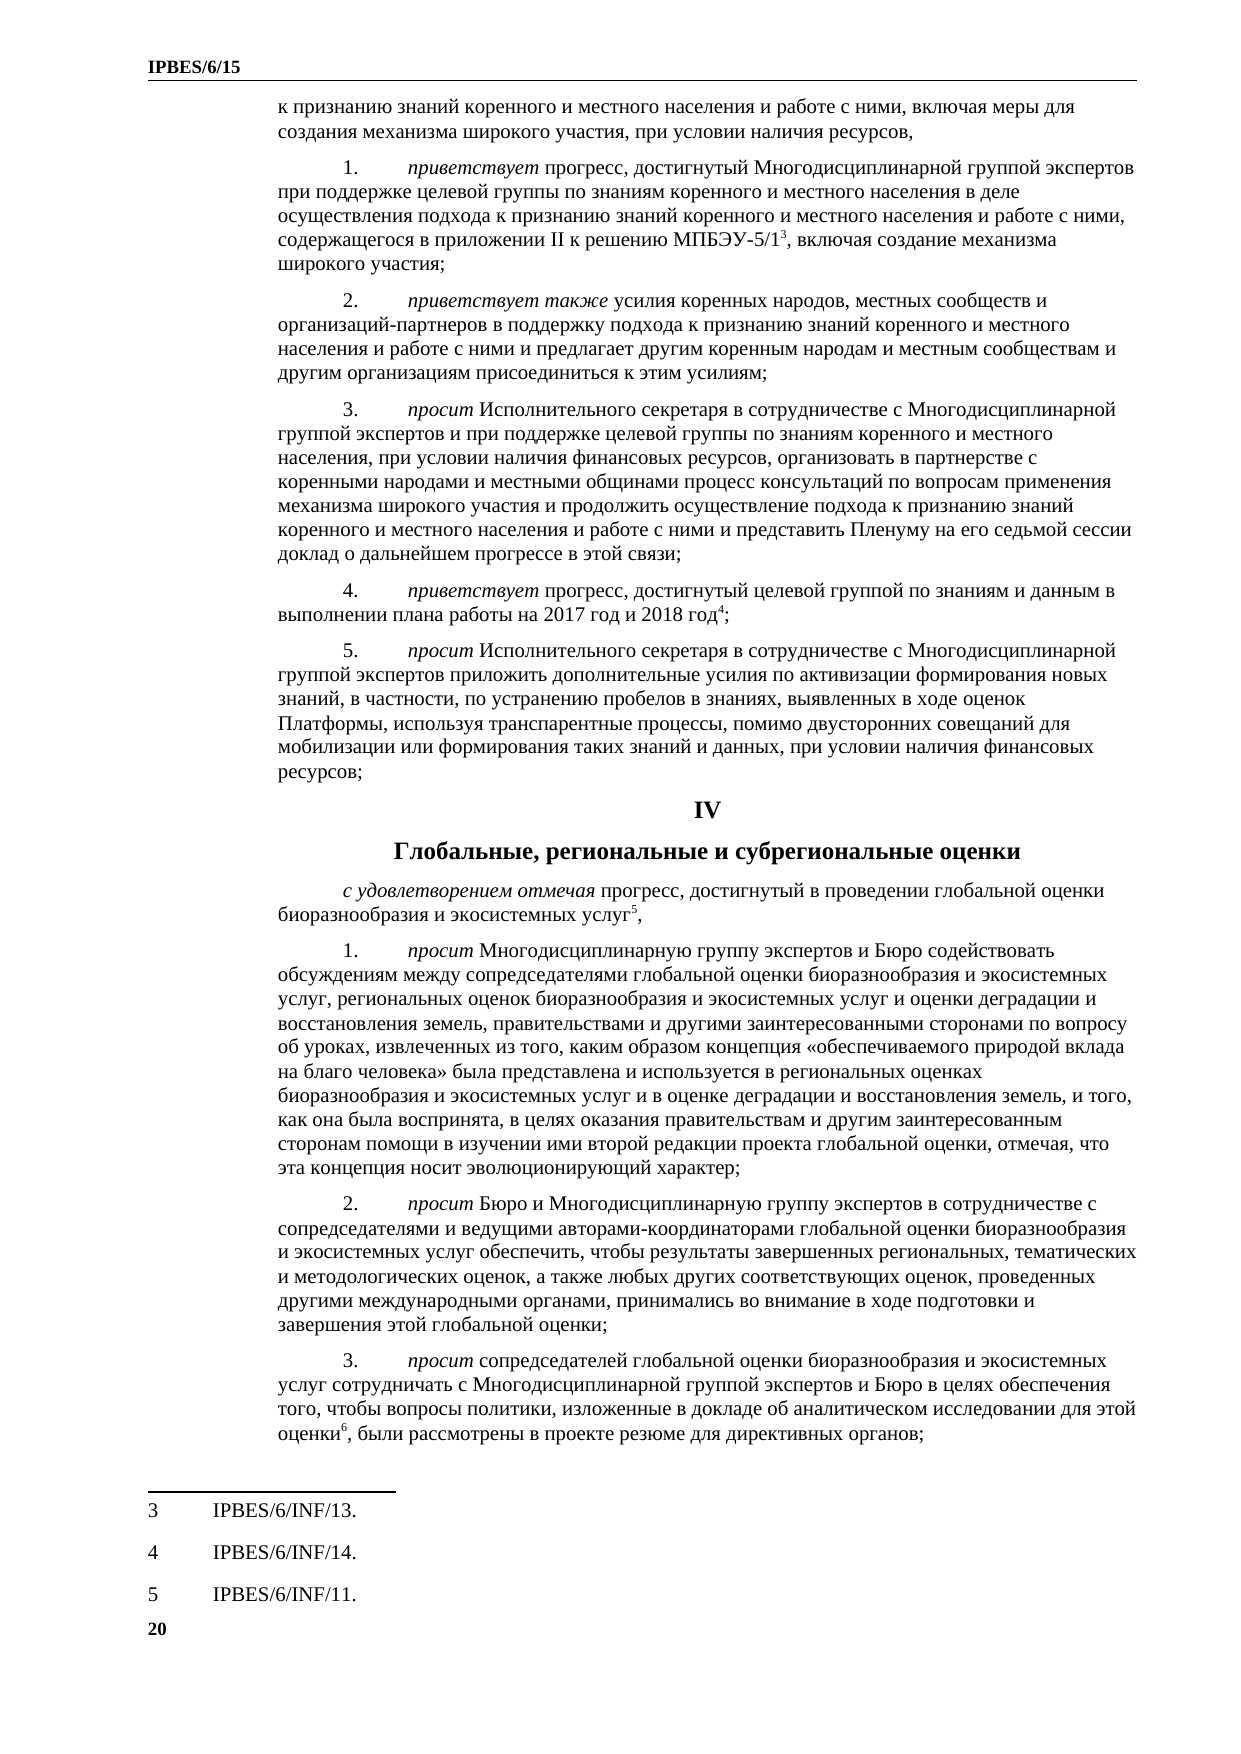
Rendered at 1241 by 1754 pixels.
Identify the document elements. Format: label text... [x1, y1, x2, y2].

text 2. просит Бюро и Многодисциплинарную группу экспертов в сотрудничестве с сопредседателями и ведущими авторами-координаторами глобальной оценки биоразнообразия и экосистемных услуг обеспечить, чтобы результаты завершенных региональных, тематических и методологических оценок, а также любых других соответствующих оценок, проведенных другими международными органами, принимались во внимание в ходе подготовки и завершения этой глобальной оценки; [278, 1191, 1137, 1336]
text 5. просит Исполнительного секретаря в сотрудничестве с Многодисциплинарной группой экспертов приложить дополнительные усилия по активизации формирования новых знаний, в частности, по устранению пробелов в знаниях, выявленных в ходе оценок Платформы, используя транспарентные процессы, помимо двусторонних совещаний для мобилизации или формирования таких знаний и данных, при условии наличия финансовых ресурсов; [278, 638, 1137, 783]
text IV [278, 795, 1137, 824]
text Глобальные, региональные и субрегиональные оценки [278, 836, 1137, 865]
text 3. просит сопредседателей глобальной оценки биоразнообразия и экосистемных услуг сотрудничать с Многодисциплинарной группой экспертов и Бюро в целях обеспечения того, чтобы вопросы политики, изложенные в докладе об аналитическом исследовании для этой оценки, были рассмотрены в проекте резюме для директивных органов; [278, 1348, 1137, 1444]
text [278, 94, 1137, 143]
text 1. приветствует прогресс, достигнутый Многодисциплинарной группой экспертов при поддержке целевой группы по знаниям коренного и местного населения в деле осуществления подхода к признанию знаний коренного и местного населения и работе с ними, содержащегося в приложении II к решению МПБЭУ-5/1, включая создание механизма широкого участия; [278, 155, 1137, 275]
text с удовлетворением отмечая прогресс, достигнутый в проведении глобальной оценки биоразнообразия и экосистемных услуг, [278, 878, 1137, 926]
text 4. приветствует прогресс, достигнутый целевой группой по знаниям и данным в выполнении плана работы на 2017 год и 2018 год; [278, 578, 1137, 626]
text 2. приветствует также усилия коренных народов, местных сообществ и организаций-партнеров в поддержку подхода к признанию знаний коренного и местного населения и работе с ними и предлагает другим коренным народам и местным сообществам и другим организациям присоединиться к этим усилиям; [278, 288, 1137, 384]
text 3. просит Исполнительного секретаря в сотрудничестве с Многодисциплинарной группой экспертов и при поддержке целевой группы по знаниям коренного и местного населения, при условии наличия финансовых ресурсов, организовать в партнерстве с коренными народами и местными общинами процесс консультаций по вопросам применения механизма широкого участия и продолжить осуществление подхода к признанию знаний коренного и местного населения и работе с ними и представить Пленуму на его седьмой сессии доклад о дальнейшем прогрессе в этой связи; [278, 397, 1137, 565]
text 1. просит Многодисциплинарную группу экспертов и Бюро содействовать обсуждениям между сопредседателями глобальной оценки биоразнообразия и экосистемных услуг, региональных оценок биоразнообразия и экосистемных услуг и оценки деградации и восстановления земель, правительствами и другими заинтересованными сторонами по вопросу об уроках, извлеченных из того, каким образом концепция «обеспечиваемого природой вклада на благо человека» была представлена и используется в региональных оценках биоразнообразия и экосистемных услуг и в оценке деградации и восстановления земель, и того, как она была воспринята, в целях оказания правительствам и другим заинтересованным сторонам помощи в изучении ими второй редакции проекта глобальной оценки, отмечая, что эта концепция носит эволюционирующий характер; [278, 938, 1137, 1179]
